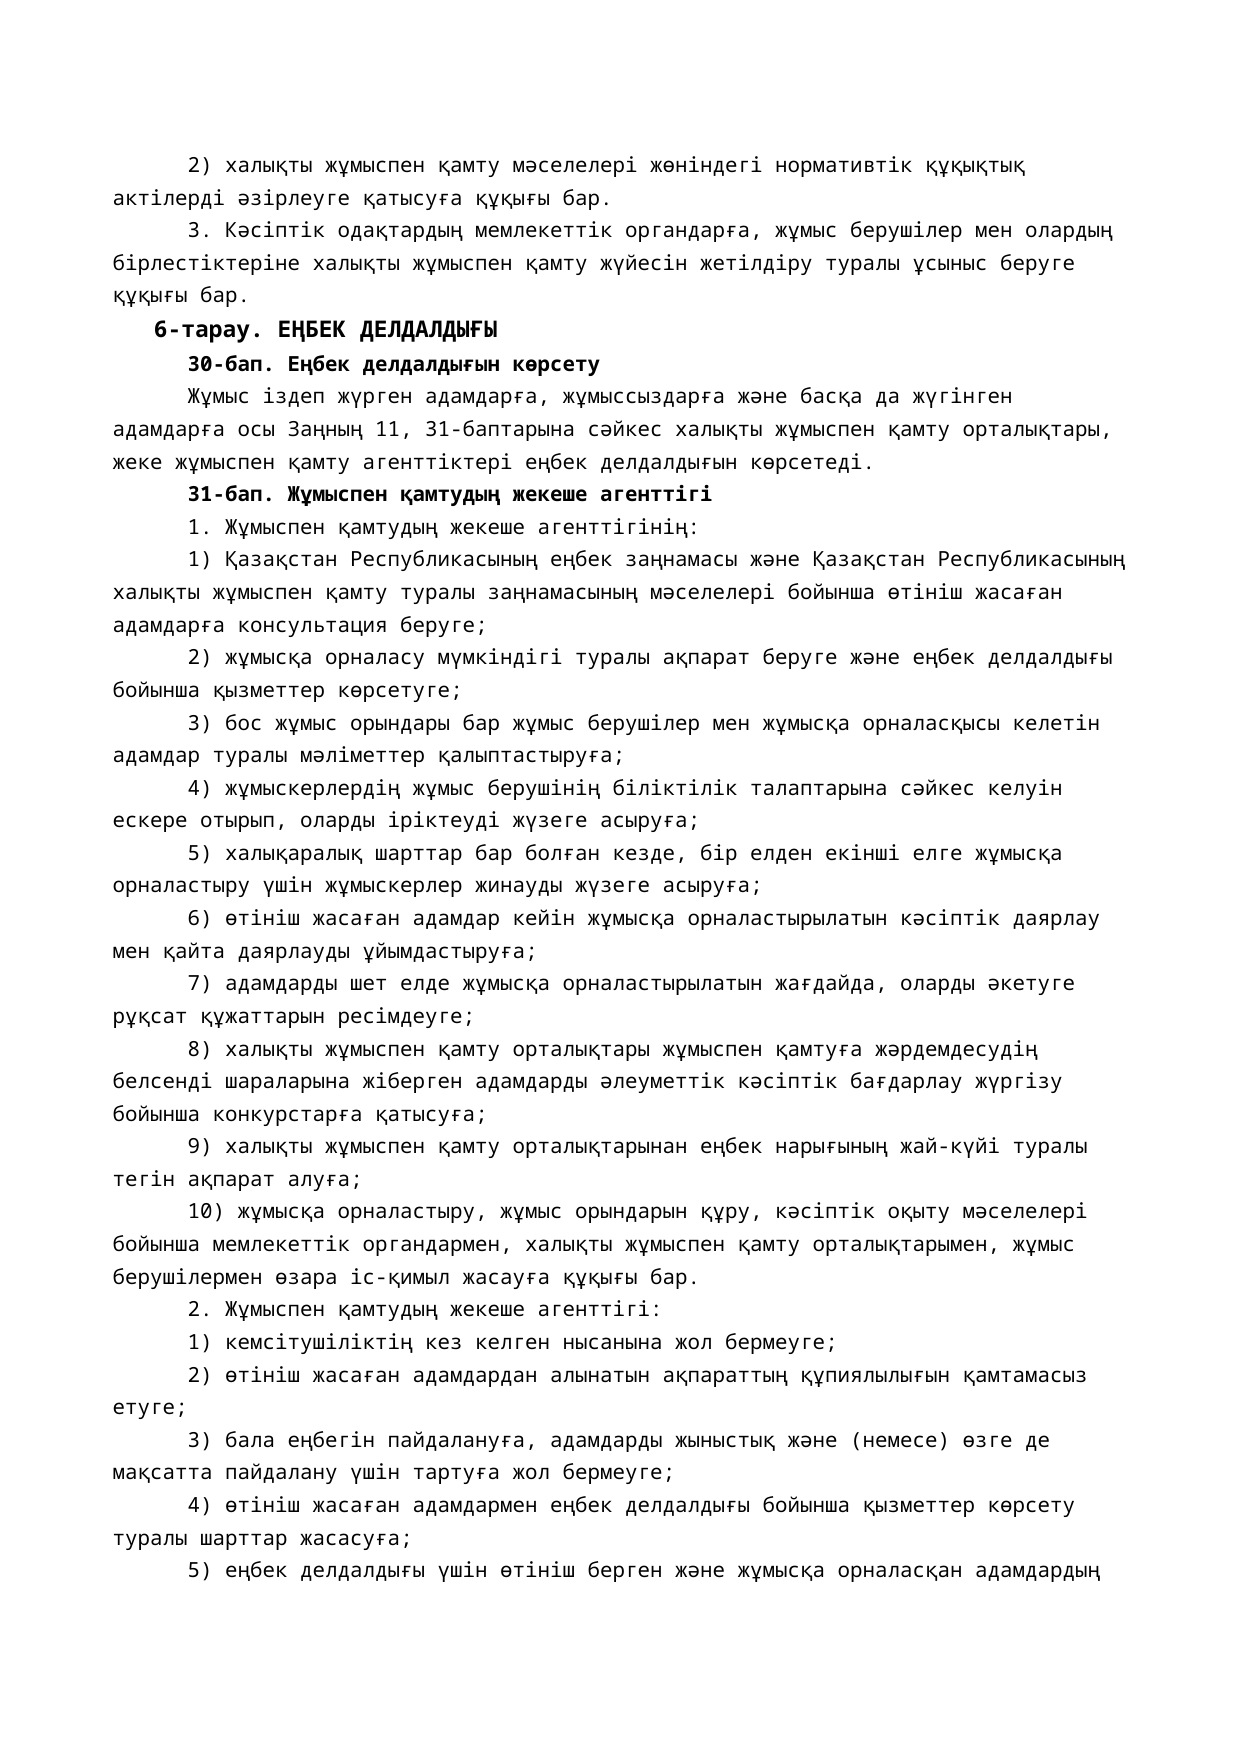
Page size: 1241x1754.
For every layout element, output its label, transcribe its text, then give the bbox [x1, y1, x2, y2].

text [112, 512, 1128, 1584]
text 31-бап. Жұмыспен қамтудың жекеше агенттiгi [112, 479, 1128, 508]
text 30-бап. Еңбек делдалдығын көрсету [112, 349, 1128, 377]
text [112, 150, 1128, 309]
text 6-тарау. ЕҢБЕК ДЕЛДАЛДЫҒЫ [112, 313, 1128, 344]
text Жұмыс іздеп жүрген адамдарға, жұмыссыздарға және басқа да жүгінген адамдарға осы Заңның 11, 31-баптарына сәйкес халықты жұмыспен қамту орталықтары, жеке жұмыспен қамту агенттіктері еңбек делдалдығын көрсетеді. [112, 382, 1128, 475]
